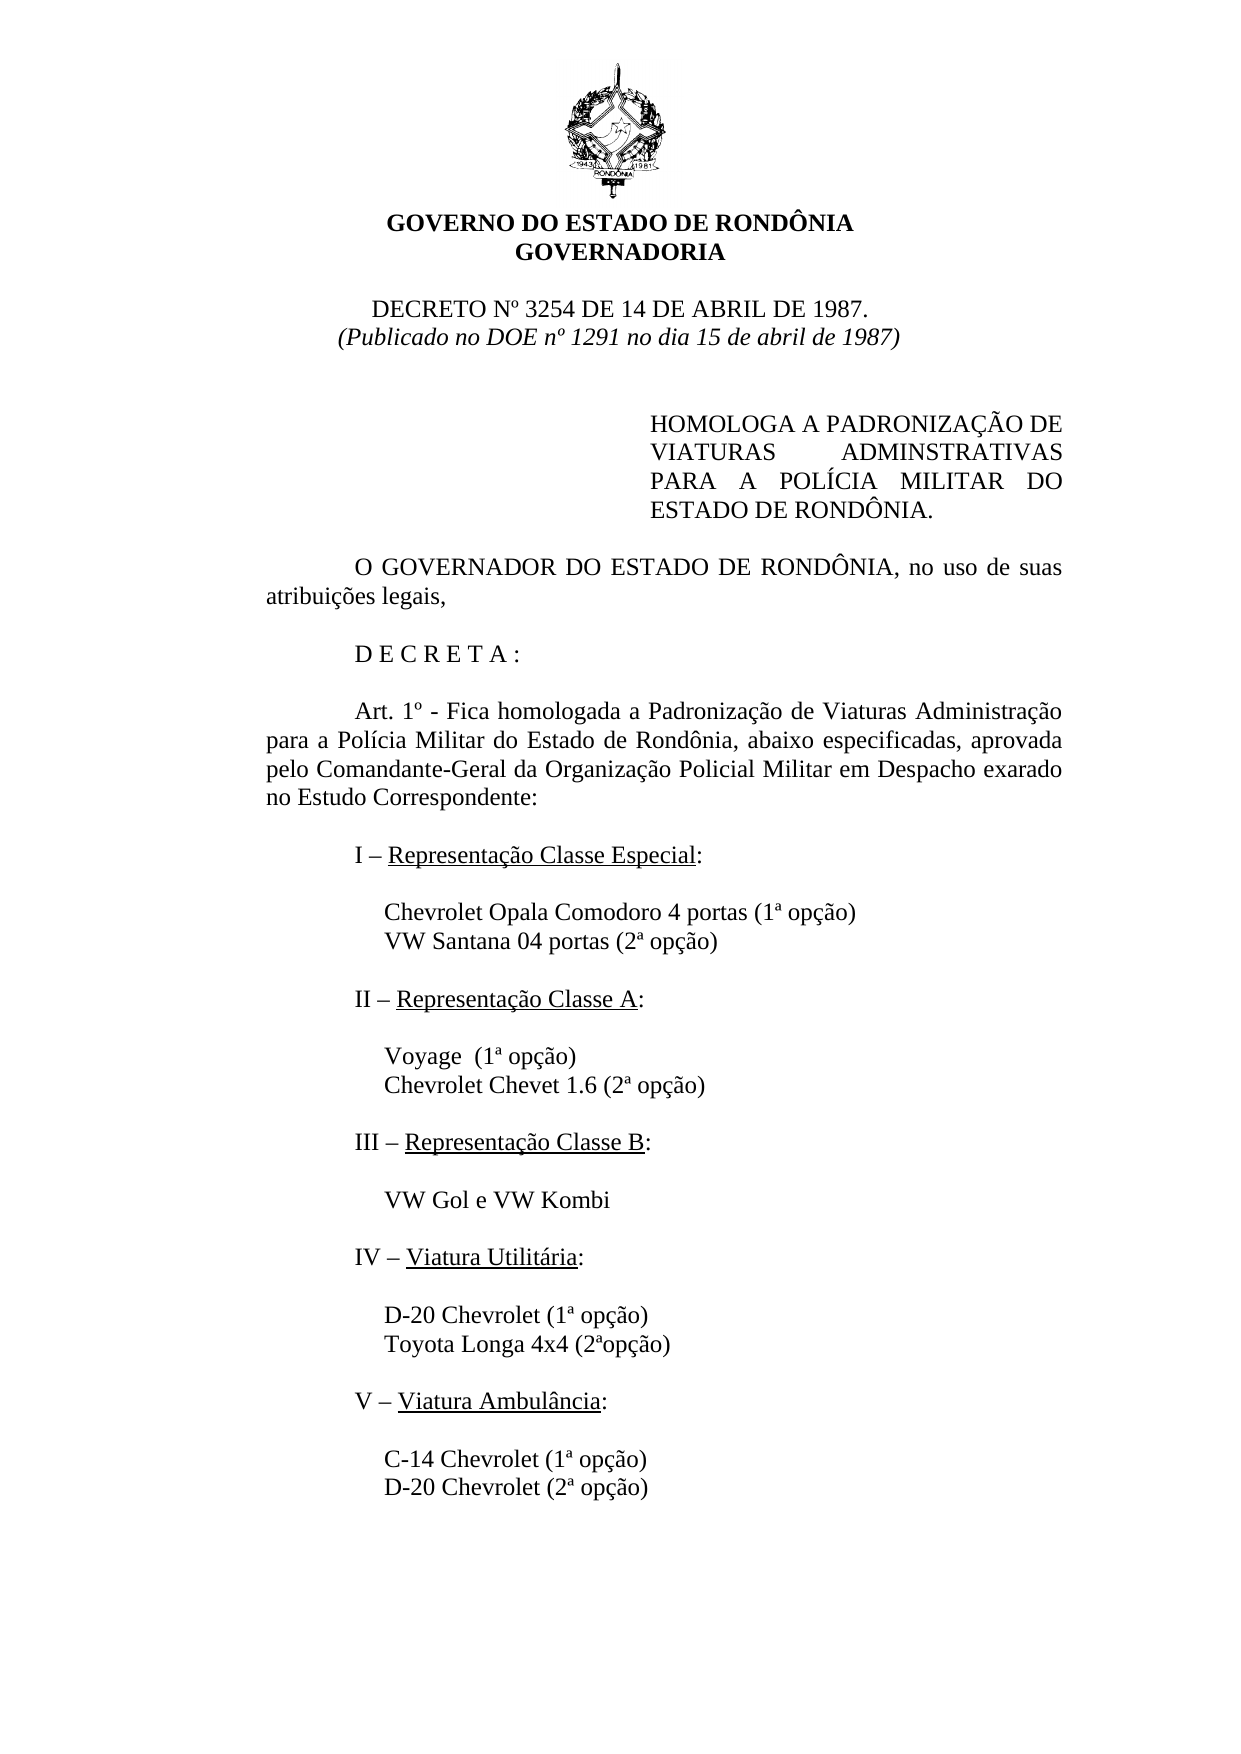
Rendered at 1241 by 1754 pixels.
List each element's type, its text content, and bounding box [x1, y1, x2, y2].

text HOMOLOGA A PADRONIZAÇÃO DE VIATURAS ADMINSTRATIVAS PARA A POLÍCIA MILITAR DO ESTADO DE RONDÔNIA. [650, 409, 1063, 524]
text Chevrolet Opala Comodoro 4 portas (1ª opção) [266, 897, 1063, 926]
text Voyage (1ª opção) [266, 1041, 1063, 1070]
text Chevrolet Chevet 1.6 (2ª opção) [266, 1070, 1063, 1099]
text DECRETO Nº 3254 DE 14 DE ABRIL DE 1987. [177, 294, 1063, 322]
text O GOVERNADOR DO ESTADO DE RONDÔNIA, no uso de suas atribuições legais, [266, 552, 1063, 610]
text Toyota Longa 4x4 (2ªopção) [266, 1329, 1063, 1357]
text D-20 Chevrolet (2ª opção) [266, 1472, 1063, 1501]
text D-20 Chevrolet (1ª opção) [266, 1300, 1063, 1329]
text D E C R E T A : [266, 639, 1063, 667]
text III – Representação Classe B: [266, 1127, 1063, 1156]
text IV – Viatura Utilitária: [266, 1242, 1063, 1271]
text Art. 1º - Fica homologada a Padronização de Viaturas Administração para a Polícia Militar do Estado de Rondônia, abaixo especificadas, aprovada pelo Comandante-Geral da Organização Policial Militar em Despacho exarado no Estudo Correspondente: [266, 696, 1063, 811]
text VW Gol e VW Kombi [266, 1185, 1063, 1214]
text I – Representação Classe Especial: [266, 840, 1063, 869]
text VW Santana 04 portas (2ª opção) [266, 926, 1063, 955]
text C-14 Chevrolet (1ª opção) [266, 1444, 1063, 1472]
text V – Viatura Ambulância: [266, 1386, 1063, 1415]
text (Publicado no DOE nº 1291 no dia 15 de abril de 1987) [177, 322, 1063, 351]
text II – Representação Classe A: [266, 984, 1063, 1012]
